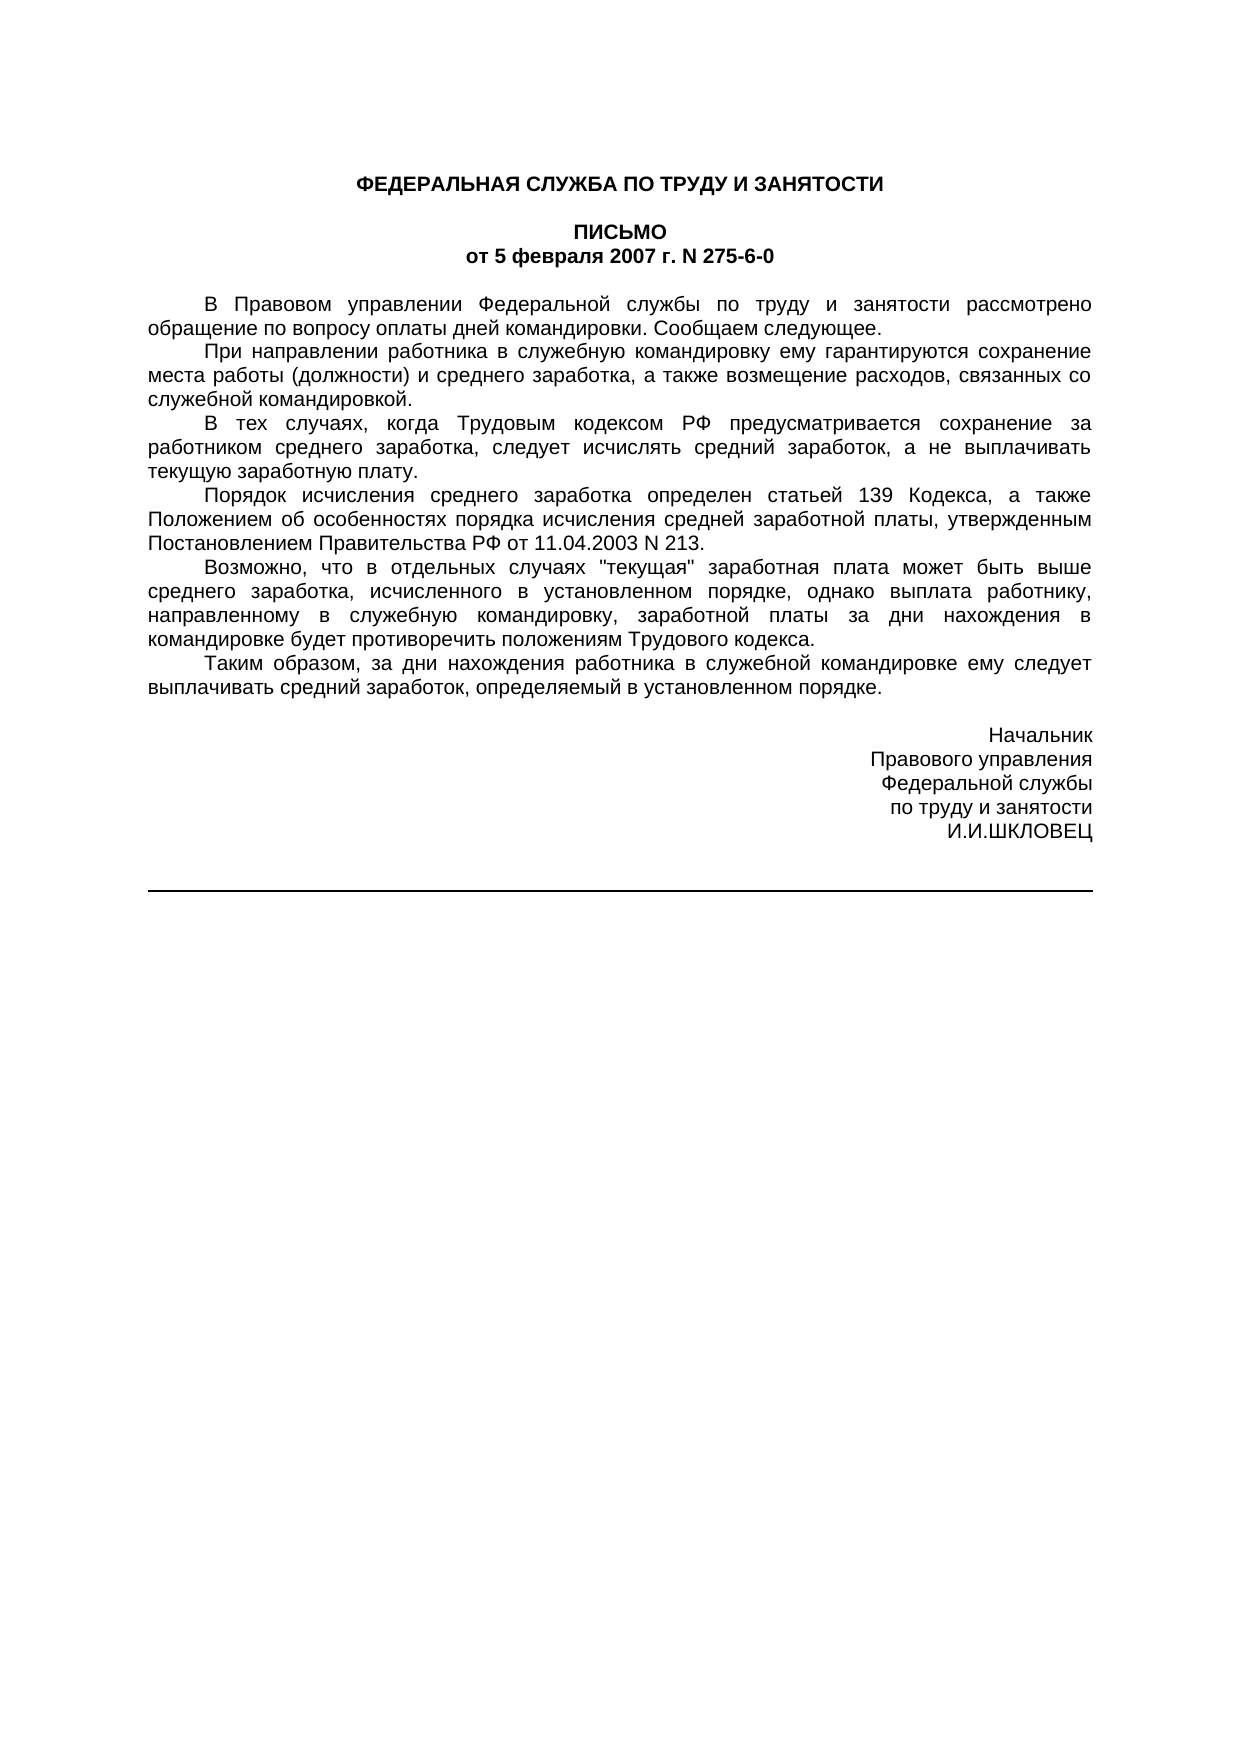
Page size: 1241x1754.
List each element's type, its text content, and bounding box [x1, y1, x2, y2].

title от 5 февраля 2007 г. N 275-6-0 [148, 243, 1093, 267]
text И.И.ШКЛОВЕЦ [148, 818, 1093, 842]
text В тех случаях, когда Трудовым кодексом РФ предусматривается сохранение за работником среднего заработка, следует исчислять средний заработок, а не выплачивать текущую заработную плату. [148, 411, 1093, 483]
text Таким образом, за дни нахождения работника в служебной командировке ему следует выплачивать средний заработок, определяемый в установленном порядке. [148, 651, 1093, 699]
text Возможно, что в отдельных случаях "текущая" заработная плата может быть выше среднего заработка, исчисленного в установленном порядке, однако выплата работнику, направленному в служебную командировку, заработной платы за дни нахождения в командировке будет противоречить положениям Трудового кодекса. [148, 555, 1093, 651]
text При направлении работника в служебную командировку ему гарантируются сохранение места работы (должности) и среднего заработка, а также возмещение расходов, связанных со служебной командировкой. [148, 339, 1093, 411]
text по труду и занятости [148, 794, 1093, 818]
text Правового управления [148, 747, 1093, 771]
text В Правовом управлении Федеральной службы по труду и занятости рассмотрено обращение по вопросу оплаты дней командировки. Сообщаем следующее. [148, 291, 1093, 339]
text Начальник [148, 723, 1093, 747]
text Федеральной службы [148, 771, 1093, 794]
text Порядок исчисления среднего заработка определен статьей 139 Кодекса, а также Положением об особенностях порядка исчисления средней заработной платы, утвержденным Постановлением Правительства РФ от 11.04.2003 N 213. [148, 483, 1093, 555]
title ПИСЬМО [148, 219, 1093, 243]
title ФЕДЕРАЛЬНАЯ СЛУЖБА ПО ТРУДУ И ЗАНЯТОСТИ [148, 172, 1093, 196]
